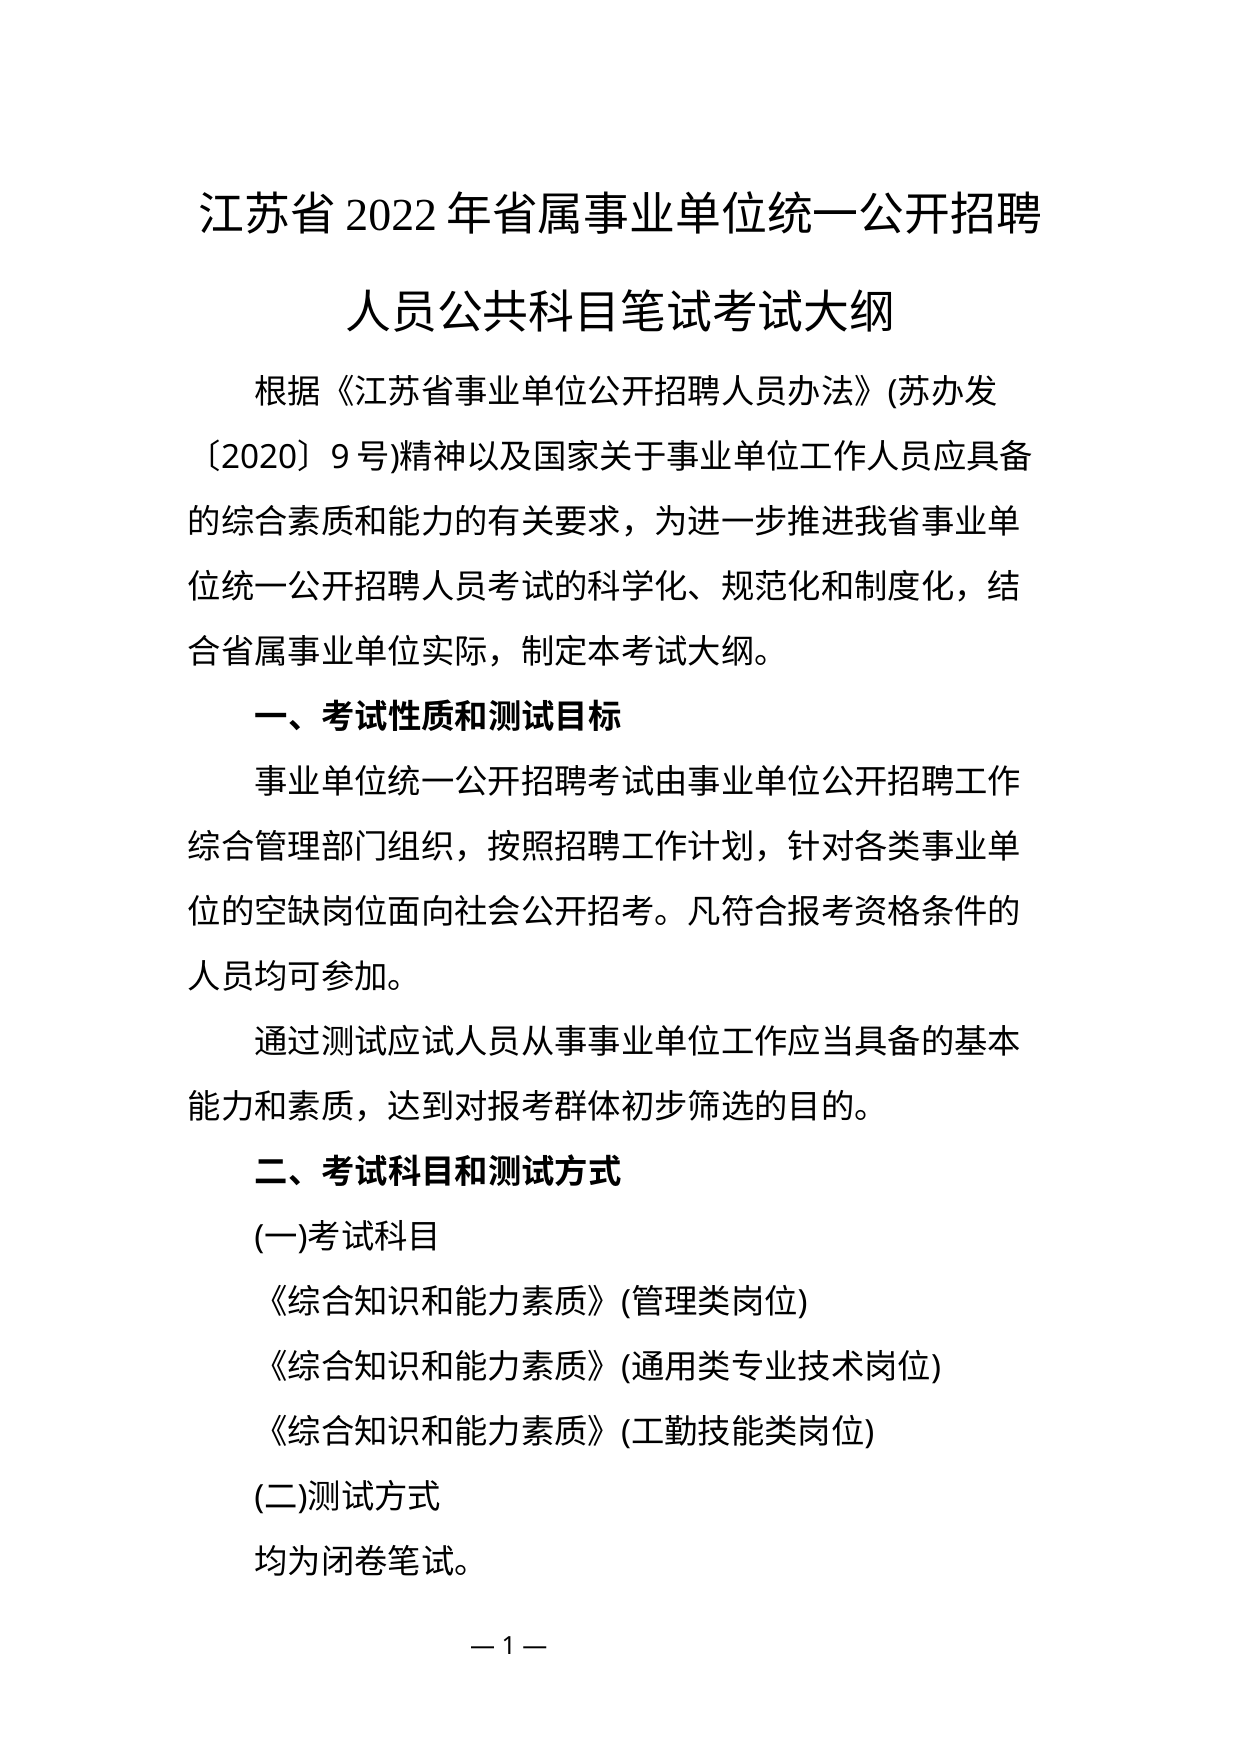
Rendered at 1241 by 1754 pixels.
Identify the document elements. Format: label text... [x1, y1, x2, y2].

text 事业单位统一公开招聘考试由事业单位公开招聘工作综合管理部门组织，按照招聘工作计划，针对各类事业单位的空缺岗位面向社会公开招考。凡符合报考资格条件的人员均可参加。 [187, 747, 1053, 1007]
text 《综合知识和能力素质》(工勤技能类岗位) [187, 1397, 1053, 1462]
text 《综合知识和能力素质》(管理类岗位) [187, 1267, 1053, 1332]
text 江苏省2022年省属事业单位统一公开招聘人员公共科目笔试考试大纲 [187, 162, 1053, 357]
text 通过测试应试人员从事事业单位工作应当具备的基本能力和素质，达到对报考群体初步筛选的目的。 [187, 1007, 1053, 1137]
text (一)考试科目 [187, 1202, 1053, 1267]
text 二、考试科目和测试方式 [187, 1137, 1053, 1202]
text (二)测试方式 [187, 1462, 1053, 1527]
text 一、考试性质和测试目标 [187, 682, 1053, 747]
text 《综合知识和能力素质》(通用类专业技术岗位) [187, 1332, 1053, 1397]
text 根据《江苏省事业单位公开招聘人员办法》(苏办发〔2020〕9号)精神以及国家关于事业单位工作人员应具备的综合素质和能力的有关要求，为进一步推进我省事业单位统一公开招聘人员考试的科学化、规范化和制度化，结合省属事业单位实际，制定本考试大纲。 [187, 357, 1053, 682]
text 均为闭卷笔试。 [187, 1527, 1053, 1592]
